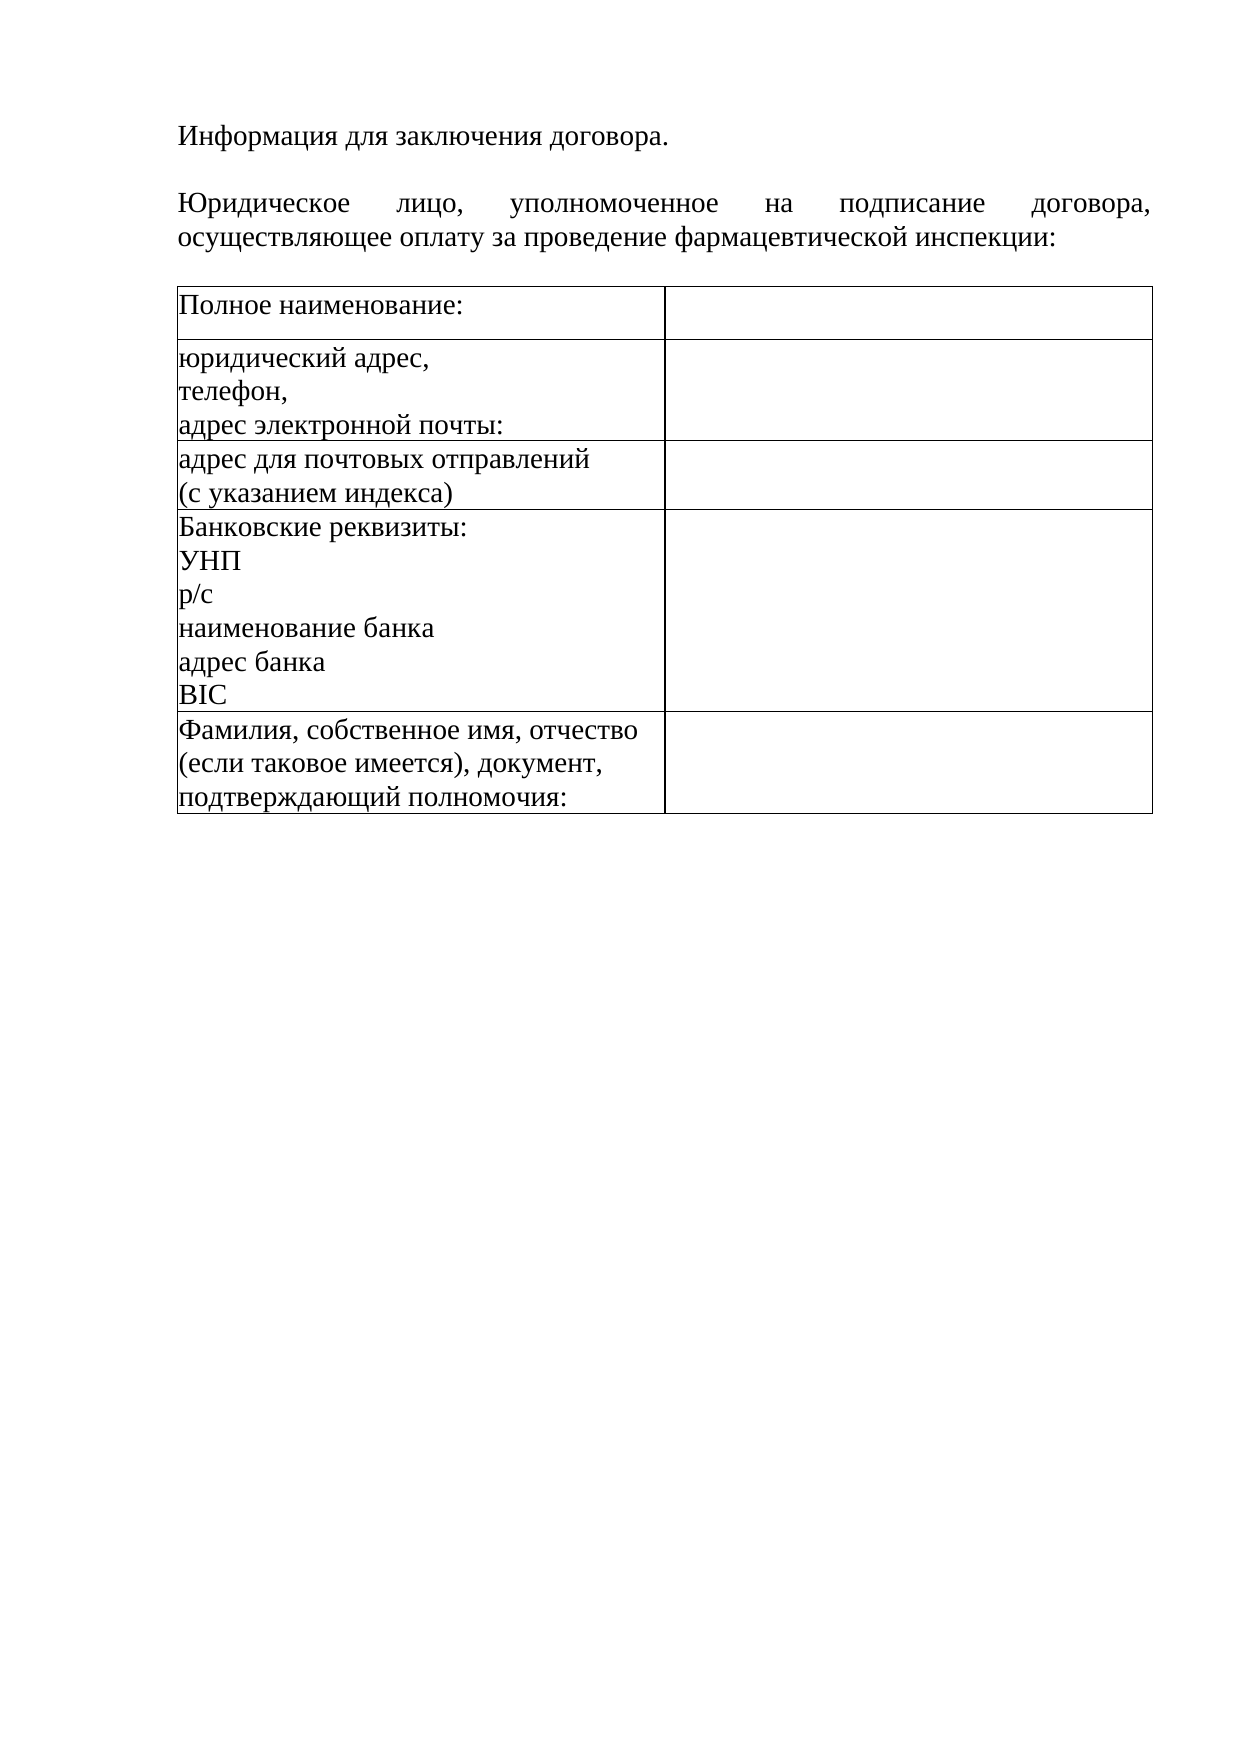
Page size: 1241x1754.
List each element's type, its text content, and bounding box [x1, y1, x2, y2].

table_cell Фамилия, собственное имя, отчество (если таковое имеется), документ, подтверждающий полномочия: [178, 712, 664, 812]
text Юридическое лицо, уполномоченное на подписание договора, осуществляющее оплату за проведение фармацевтической инспекции: [177, 185, 1152, 252]
table_cell адрес для почтовых отправлений (с указанием индекса) [178, 441, 664, 508]
table_header [666, 287, 1152, 339]
text Информация для заключения договора. [177, 118, 1152, 152]
table_cell [666, 441, 1152, 508]
table_cell Банковские реквизиты: УНП р/с наименование банка адрес банка BIC [178, 510, 664, 711]
table_cell [666, 340, 1152, 440]
table_cell [666, 712, 1152, 812]
table_cell [666, 510, 1152, 711]
table_cell юридический адрес, телефон, адрес электронной почты: [178, 340, 664, 440]
table_header Полное наименование: [178, 287, 664, 339]
